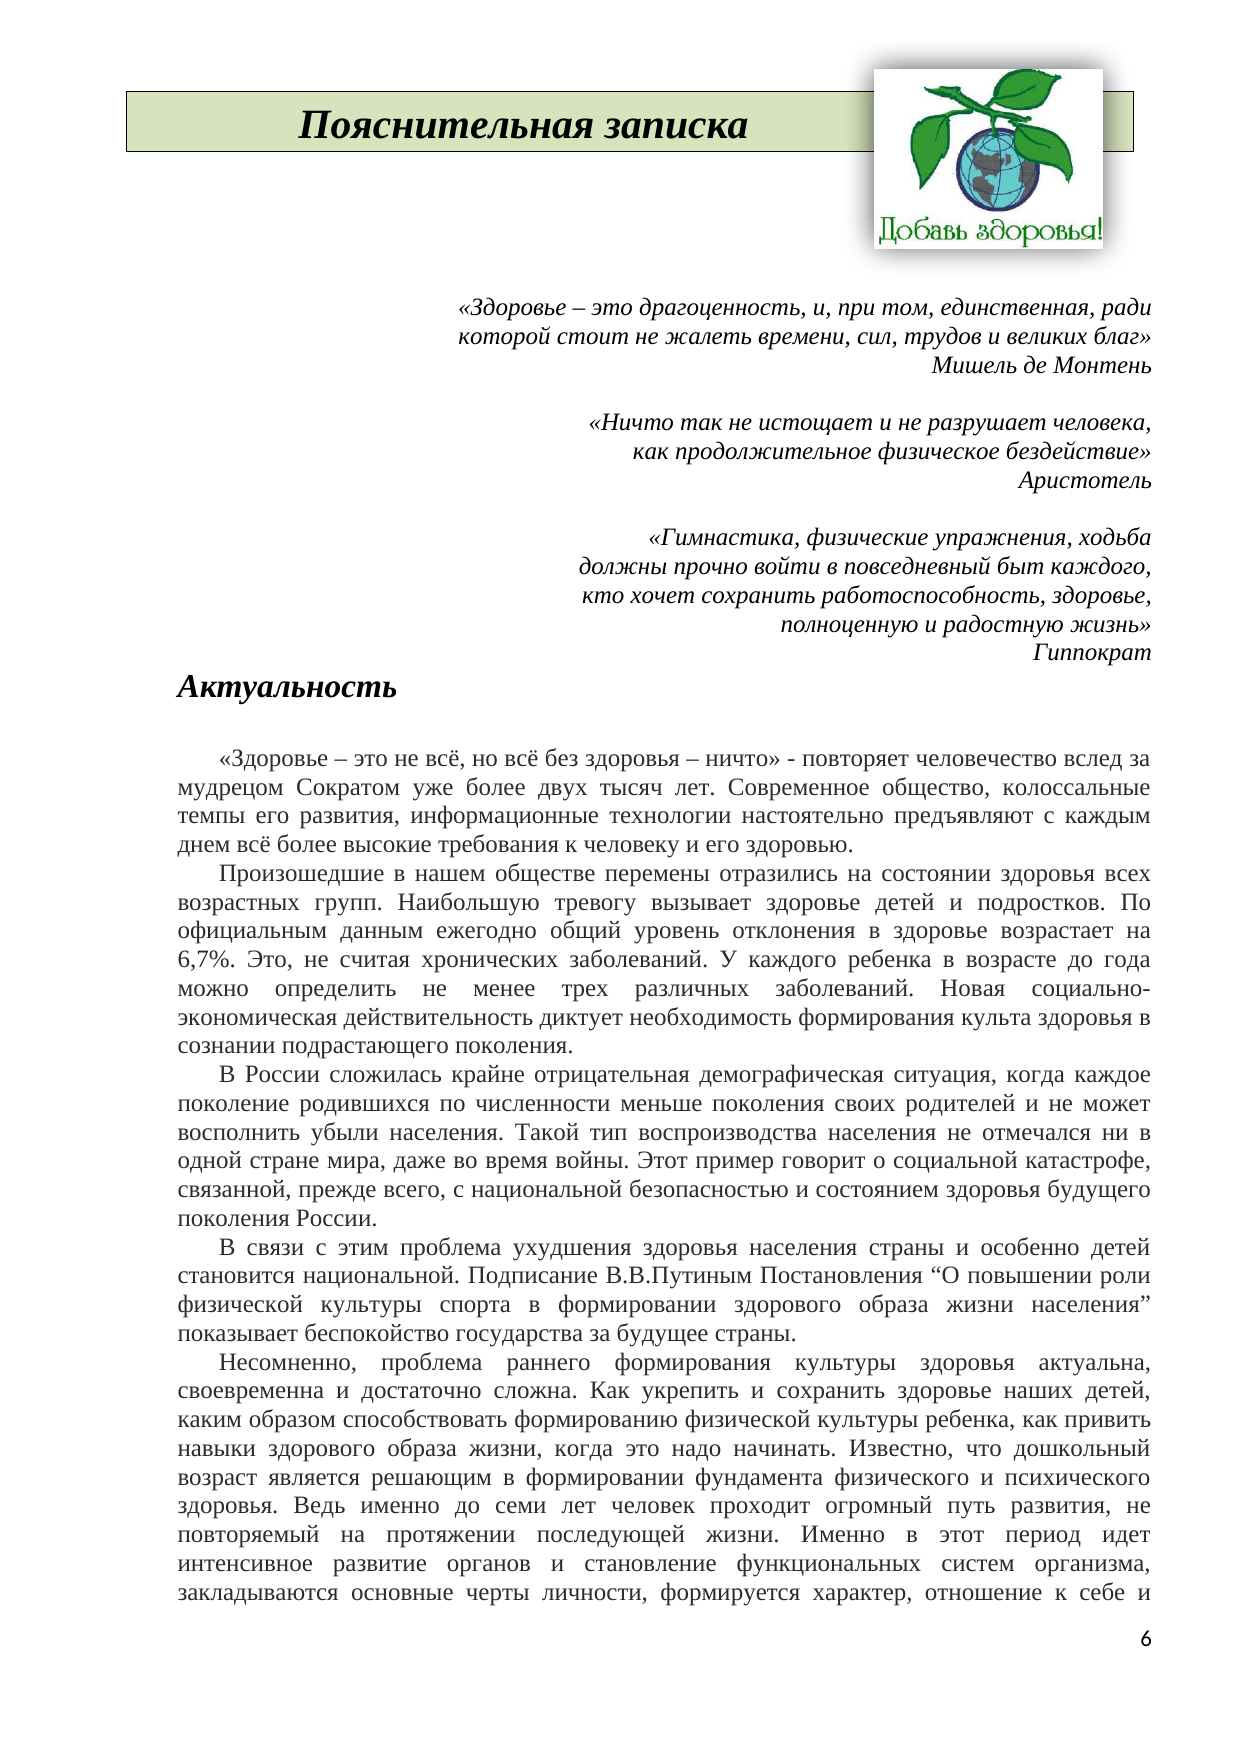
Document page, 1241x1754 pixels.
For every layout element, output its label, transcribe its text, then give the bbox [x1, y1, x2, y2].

text которой стоит не жалеть времени, сил, трудов и великих благ» [177, 321, 1152, 350]
text «Гимнастика, физические упражнения, ходьба [177, 522, 1152, 551]
text Произошедшие в нашем обществе перемены отразились на состоянии здоровья всех возрастных групп. Наибольшую тревогу вызывает здоровье детей и подростков. По официальным данным ежегодно общий уровень отклонения в здоровье возрастает на 6,7%. Это, не считая хронических заболеваний. У каждого ребенка в возрасте до года можно определить не менее трех различных заболеваний. Новая социально-экономическая действительность диктует необходимость формирования культа здоровья в сознании подрастающего поколения. [177, 858, 1152, 1059]
text должны прочно войти в повседневный быт каждого, [177, 551, 1152, 580]
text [177, 1347, 1152, 1605]
text Актуальность [177, 666, 1152, 704]
text Гиппократ [177, 637, 1152, 666]
text Аристотель [177, 465, 1152, 494]
text «Здоровье – это не всё, но всё без здоровья – ничто» - повторяет человечество вслед за мудрецом Сократом уже более двух тысяч лет. Современное общество, колоссальные темпы его развития, информационные технологии настоятельно предъявляют с каждым днем всё более высокие требования к человеку и его здоровью. [177, 743, 1152, 858]
text полноценную и радостную жизнь» [177, 609, 1152, 637]
text как продолжительное физическое бездействие» [177, 436, 1152, 465]
text В России сложилась крайне отрицательная демографическая ситуация, когда каждое поколение родившихся по численности меньше поколения своих родителей и не может восполнить убыли населения. Такой тип воспроизводства населения не отмечался ни в одной стране мира, даже во время войны. Этот пример говорит о социальной катастрофе, связанной, прежде всего, с национальной безопасностью и состоянием здоровья будущего поколения России. [177, 1059, 1152, 1232]
picture [874, 69, 1103, 249]
text Мишель де Монтень [177, 350, 1152, 379]
text В связи с этим проблема ухудшения здоровья населения страны и особенно детей становится национальной. Подписание В.В.Путиным Постановления “О повышении роли физической культуры спорта в формировании здорового образа жизни населения” показывает беспокойство государства за будущее страны. [177, 1232, 1152, 1347]
text кто хочет сохранить работоспособность, здоровье, [177, 580, 1152, 609]
text «Здоровье – это драгоценность, и, при том, единственная, ради [177, 292, 1152, 321]
text «Ничто так не истощает и не разрушает человека, [177, 407, 1152, 436]
